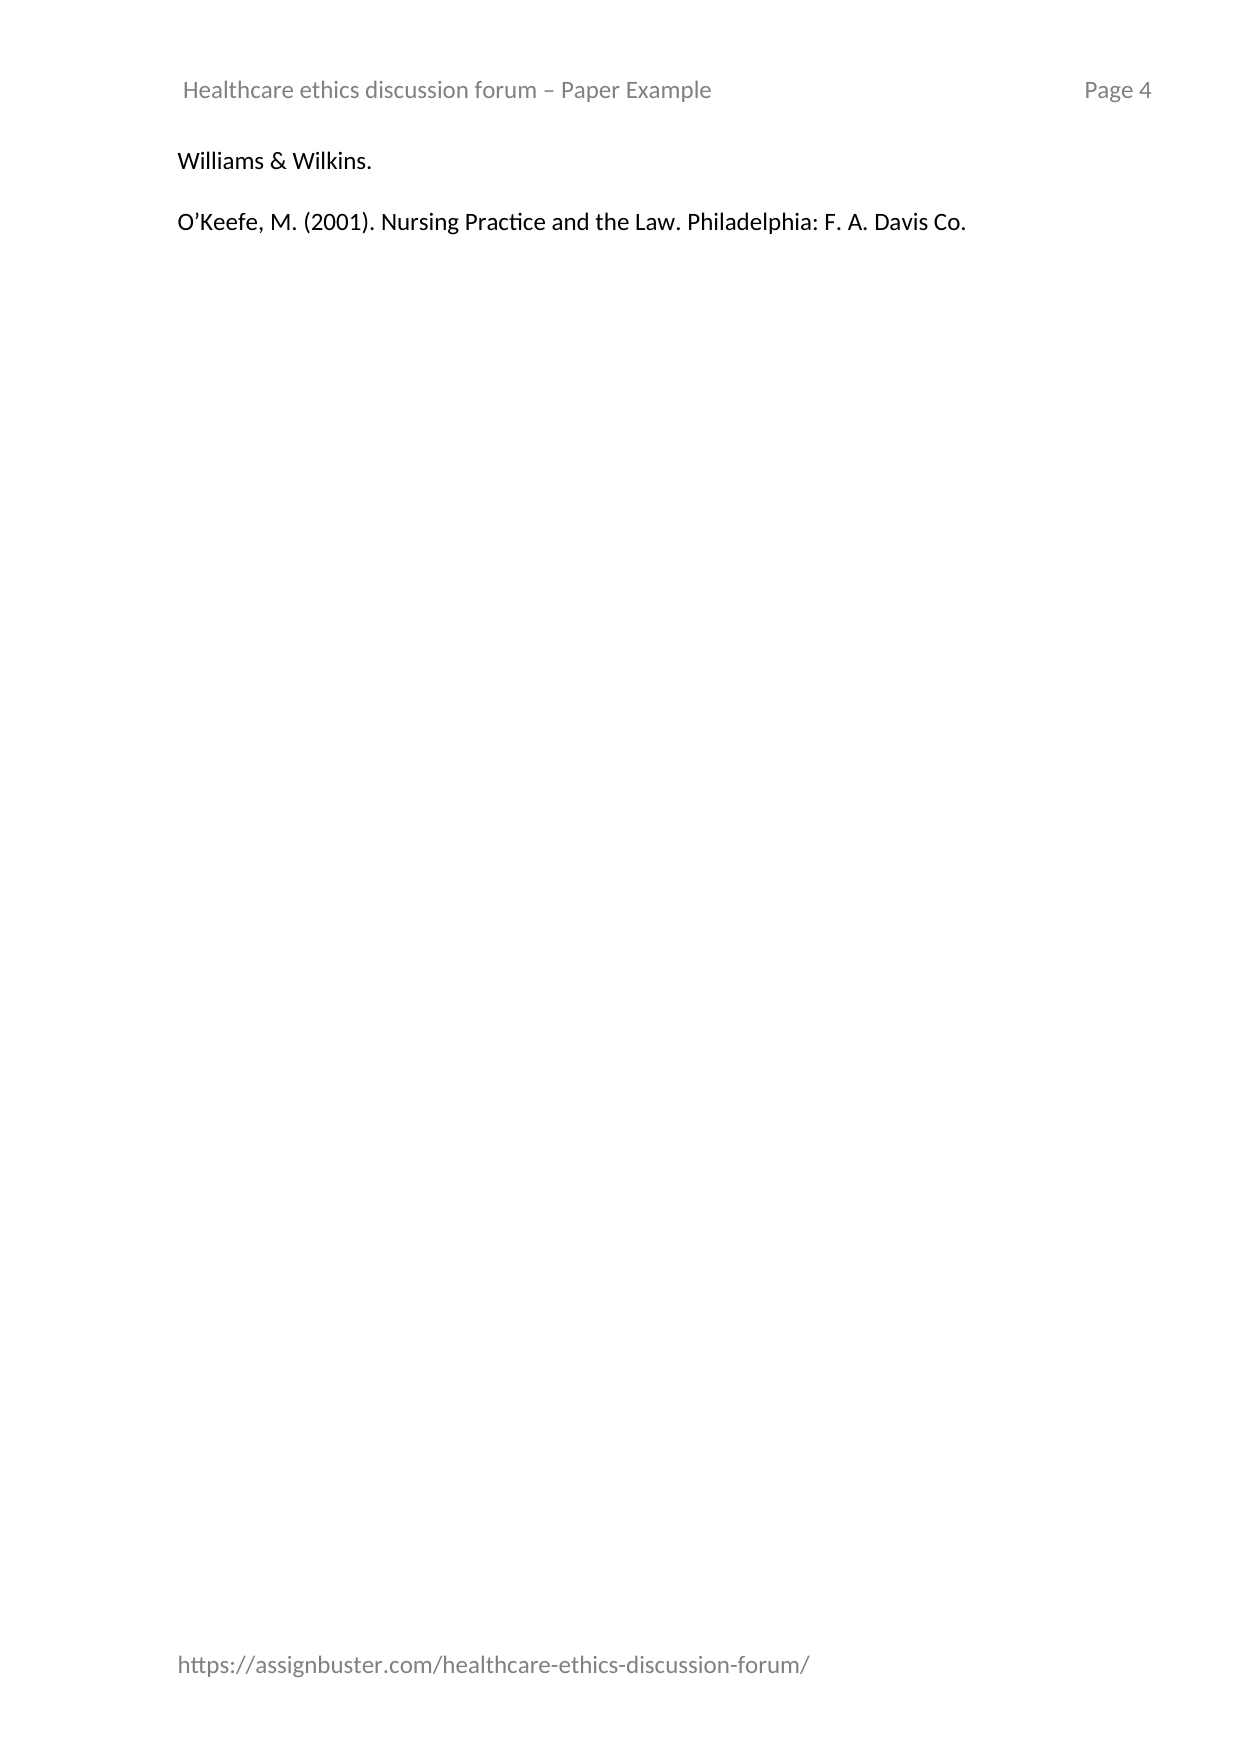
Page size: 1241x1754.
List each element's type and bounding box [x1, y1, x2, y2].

text [177, 145, 1152, 237]
